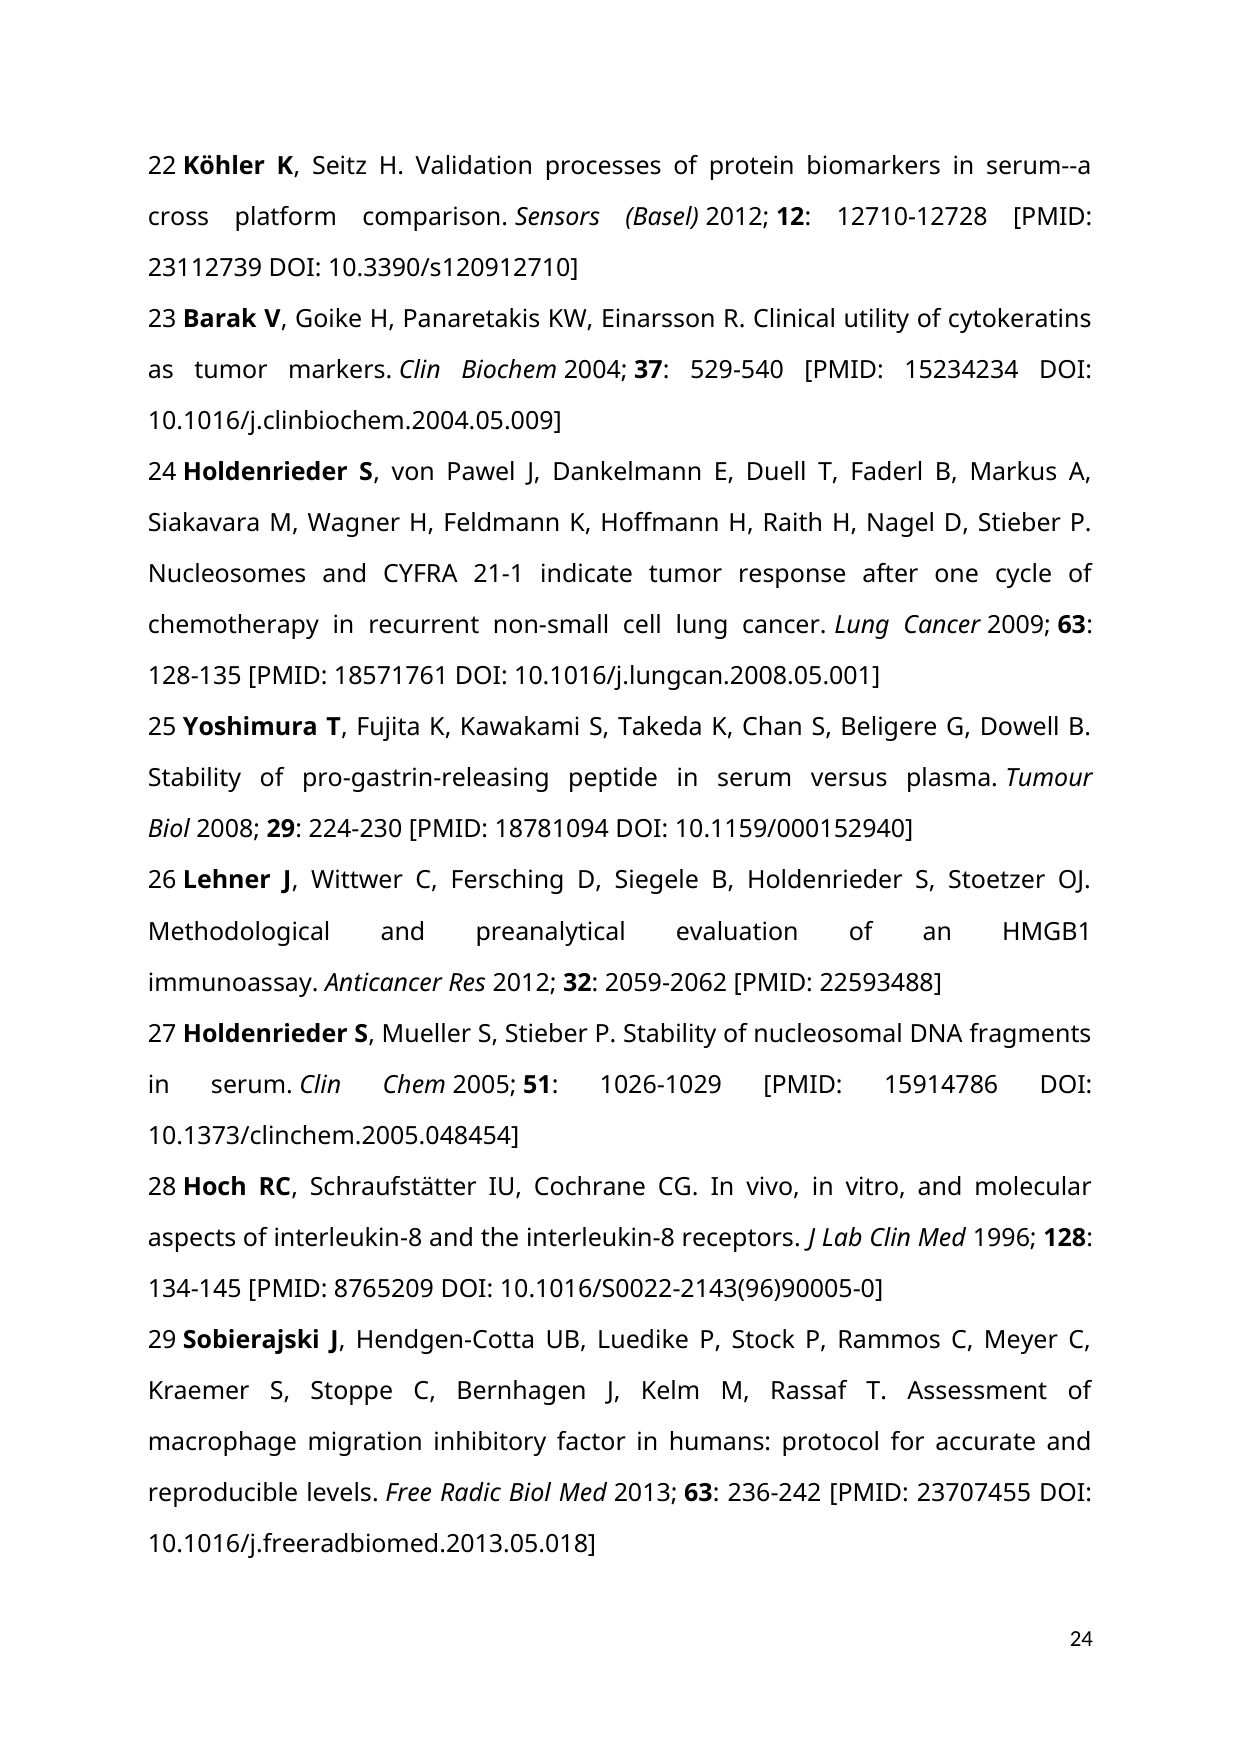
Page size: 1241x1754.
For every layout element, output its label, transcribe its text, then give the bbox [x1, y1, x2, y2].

text 27 Holdenrieder S, Mueller S, Stieber P. Stability of nucleosomal DNA fragments in serum. Clin Chem 2005; 51: 1026-1029 [PMID: 15914786 DOI: 10.1373/clinchem.2005.048454] [148, 1015, 1093, 1151]
text 24 Holdenrieder S, von Pawel J, Dankelmann E, Duell T, Faderl B, Markus A, Siakavara M, Wagner H, Feldmann K, Hoffmann H, Raith H, Nagel D, Stieber P. Nucleosomes and CYFRA 21-1 indicate tumor response after one cycle of chemotherapy in recurrent non-small cell lung cancer. Lung Cancer 2009; 63: 128-135 [PMID: 18571761 DOI: 10.1016/j.lungcan.2008.05.001] [148, 454, 1093, 692]
text 25 Yoshimura T, Fujita K, Kawakami S, Takeda K, Chan S, Beligere G, Dowell B. Stability of pro-gastrin-releasing peptide in serum versus plasma. Tumour Biol 2008; 29: 224-230 [PMID: 18781094 DOI: 10.1159/000152940] [148, 709, 1093, 845]
text 26 Lehner J, Wittwer C, Fersching D, Siegele B, Holdenrieder S, Stoetzer OJ. Methodological and preanalytical evaluation of an HMGB1 immunoassay. Anticancer Res 2012; 32: 2059-2062 [PMID: 22593488] [148, 862, 1093, 998]
text 29 Sobierajski J, Hendgen-Cotta UB, Luedike P, Stock P, Rammos C, Meyer C, Kraemer S, Stoppe C, Bernhagen J, Kelm M, Rassaf T. Assessment of macrophage migration inhibitory factor in humans: protocol for accurate and reproducible levels. Free Radic Biol Med 2013; 63: 236-242 [PMID: 23707455 DOI: 10.1016/j.freeradbiomed.2013.05.018] [148, 1322, 1093, 1560]
text 23 Barak V, Goike H, Panaretakis KW, Einarsson R. Clinical utility of cytokeratins as tumor markers. Clin Biochem 2004; 37: 529-540 [PMID: 15234234 DOI: 10.1016/j.clinbiochem.2004.05.009] [148, 301, 1093, 437]
text 28 Hoch RC, Schraufstätter IU, Cochrane CG. In vivo, in vitro, and molecular aspects of interleukin-8 and the interleukin-8 receptors. J Lab Clin Med 1996; 128: 134-145 [PMID: 8765209 DOI: 10.1016/S0022-2143(96)90005-0] [148, 1168, 1093, 1304]
text 22 Köhler K, Seitz H. Validation processes of protein biomarkers in serum--a cross platform comparison. Sensors (Basel) 2012; 12: 12710-12728 [PMID: 23112739 DOI: 10.3390/s120912710] [148, 148, 1093, 284]
